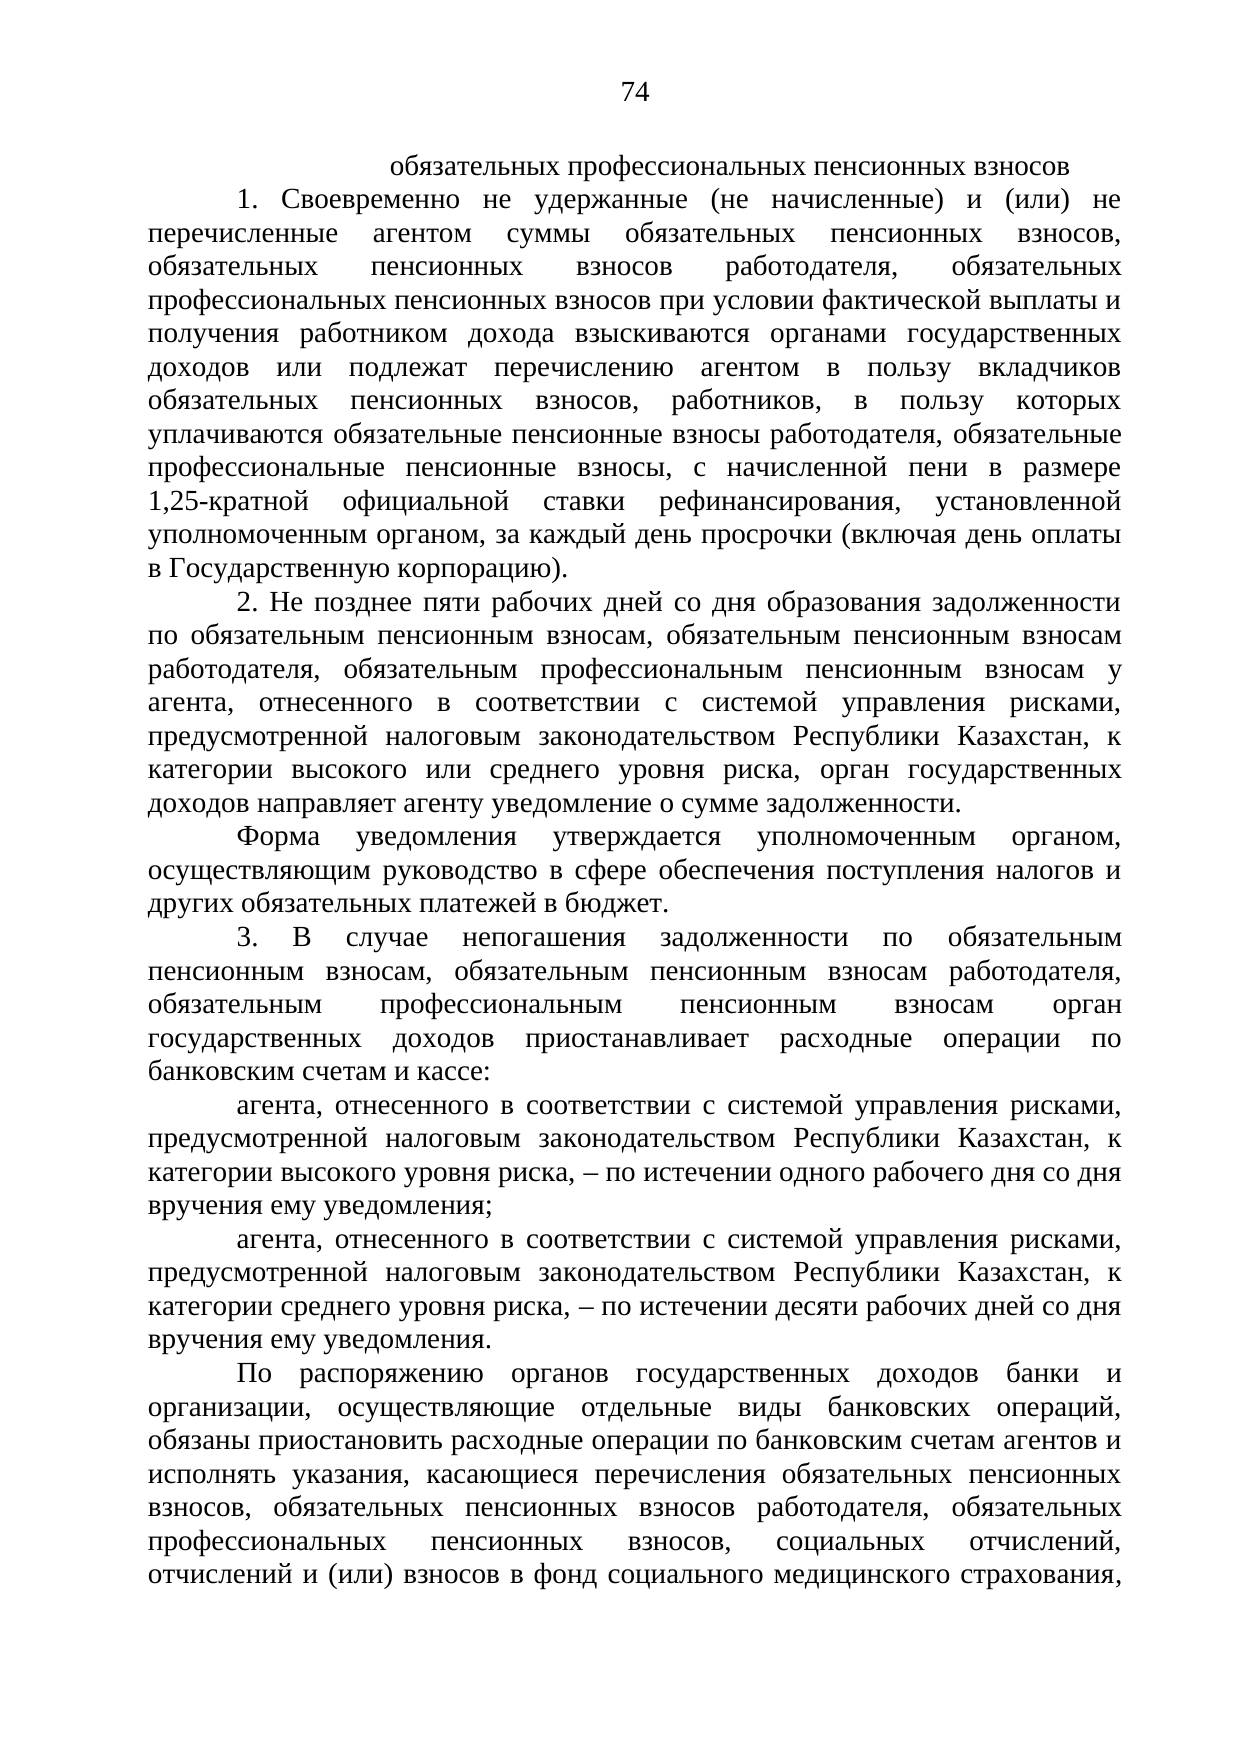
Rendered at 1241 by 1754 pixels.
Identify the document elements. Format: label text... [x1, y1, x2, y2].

text 1. Своевременно не удержанные (не начисленные) и (или) не перечисленные агентом суммы обязательных пенсионных взносов, обязательных пенсионных взносов работодателя, обязательных профессиональных пенсионных взносов при условии фактической выплаты и получения работником дохода взыскиваются органами государственных доходов или подлежат перечислению агентом в пользу вкладчиков обязательных пенсионных взносов, работников, в пользу которых уплачиваются обязательные пенсионные взносы работодателя, обязательные профессиональные пенсионные взносы, с начисленной пени в размере 1,25-кратной официальной ставки рефинансирования, установленной уполномоченным органом, за каждый день просрочки (включая день оплаты в Государственную корпорацию). [148, 181, 1122, 584]
text обязательных профессиональных пенсионных взносов [236, 148, 1122, 181]
text 2. Не позднее пяти рабочих дней со дня образования задолженности по обязательным пенсионным взносам, обязательным пенсионным взносам работодателя, обязательным профессиональным пенсионным взносам у агента, отнесенного в соответствии с системой управления рисками, предусмотренной налоговым законодательством Республики Казахстан, к категории высокого или среднего уровня риска, орган государственных доходов направляет агенту уведомление о сумме задолженности. [148, 584, 1122, 818]
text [148, 1355, 1122, 1590]
text Форма уведомления утверждается уполномоченным органом, осуществляющим руководство в сфере обеспечения поступления налогов и других обязательных платежей в бюджет. [148, 818, 1122, 919]
text 3. В случае непогашения задолженности по обязательным пенсионным взносам, обязательным пенсионным взносам работодателя, обязательным профессиональным пенсионным взносам орган государственных доходов приостанавливает расходные операции по банковским счетам и кассе: [148, 919, 1122, 1087]
text агента, отнесенного в соответствии с системой управления рисками, предусмотренной налоговым законодательством Республики Казахстан, к категории среднего уровня риска, – по истечении десяти рабочих дней со дня вручения ему уведомления. [148, 1221, 1122, 1355]
text агента, отнесенного в соответствии с системой управления рисками, предусмотренной налоговым законодательством Республики Казахстан, к категории высокого уровня риска, – по истечении одного рабочего дня со дня вручения ему уведомления; [148, 1087, 1122, 1221]
